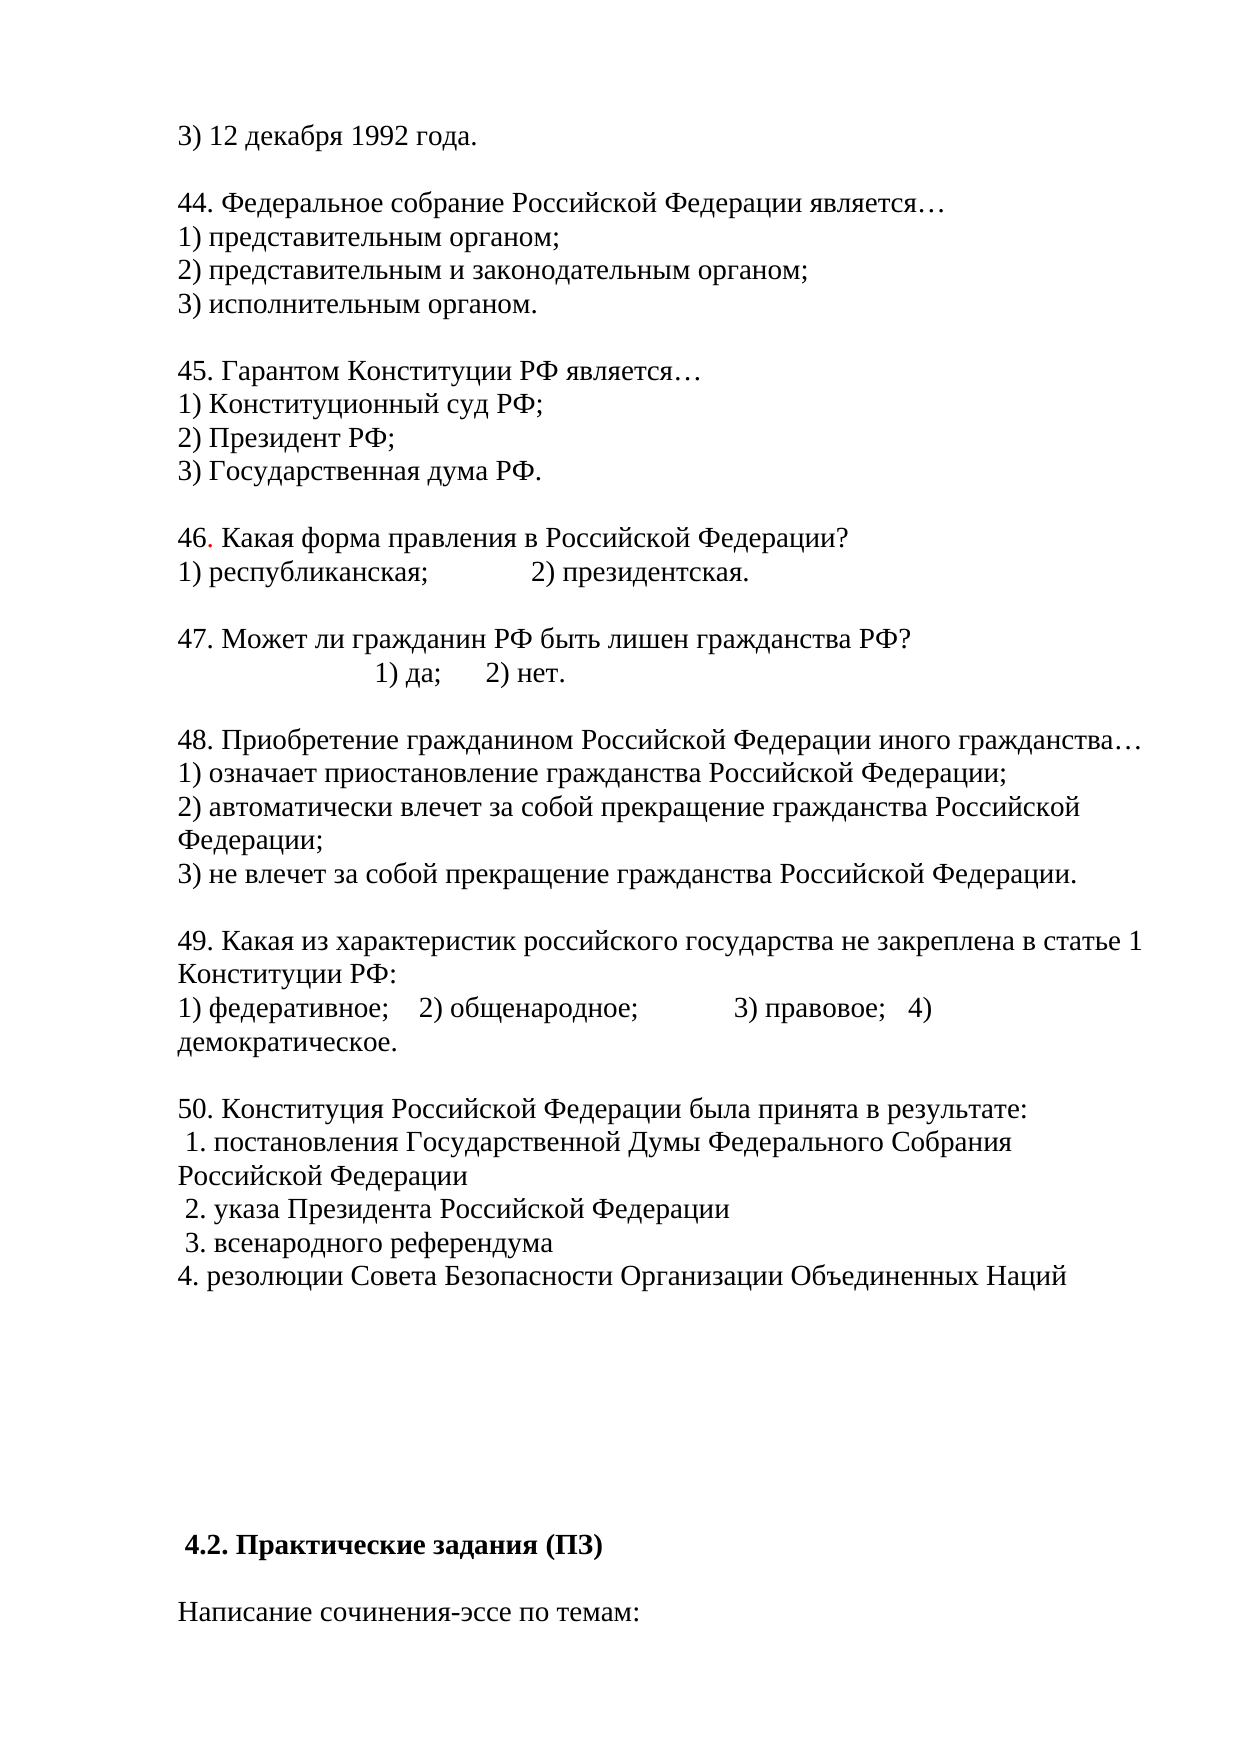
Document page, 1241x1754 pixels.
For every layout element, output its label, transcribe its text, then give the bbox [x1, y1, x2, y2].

text 50. Конституция Российской Федерации была принята в результате: [177, 1091, 1152, 1124]
text 48. Приобретение гражданином Российской Федерации иного гражданства… [177, 722, 1152, 755]
text 3. всенародного референдума [177, 1225, 1152, 1258]
text 4. резолюции Совета Безопасности Организации Объединенных Наций [177, 1258, 1152, 1292]
text 2. указа Президента Российской Федерации [177, 1191, 1152, 1225]
text 1) да; 2) нет. [177, 655, 1152, 688]
text 1) означает приостановление гражданства Российской Федерации; [177, 755, 1152, 789]
text 1. постановления Государственной Думы Федерального Собрания Российской Федерации [177, 1124, 1152, 1191]
text 44. Федеральное собрание Российской Федерации является… [177, 185, 1152, 219]
text Написание сочинения-эссе по темам: [177, 1594, 1152, 1627]
text 47. Может ли гражданин РФ быть лишен гражданства РФ? [177, 621, 1152, 655]
text 2) автоматически влечет за собой прекращение гражданства Российской Федерации; [177, 789, 1152, 856]
text 3) Государственная дума РФ. [177, 453, 1152, 487]
text 1) Конституционный суд РФ; [177, 386, 1152, 420]
text 4.2. Практические задания (ПЗ) [177, 1527, 1152, 1560]
text 3) 12 декабря 1992 года. [177, 118, 1152, 152]
text 49. Какая из характеристик российского государства не закреплена в статье 1 Конституции РФ: [177, 923, 1152, 990]
text 3) исполнительным органом. [177, 286, 1152, 319]
text 2) представительным и законодательным органом; [177, 252, 1152, 286]
text 45. Гарантом Конституции РФ является… [177, 353, 1152, 386]
text 3) не влечет за собой прекращение гражданства Российской Федерации. [177, 856, 1152, 889]
text 46. Какая форма правления в Российской Федерации? [177, 521, 1152, 554]
text 1) представительным органом; [177, 219, 1152, 252]
text 2) Президент РФ; [177, 420, 1152, 453]
text 1) республиканская; 2) президентская. [177, 554, 1152, 588]
text 1) федеративное; 2) общенародное; 3) правовое; 4) демократическое. [177, 990, 1152, 1057]
